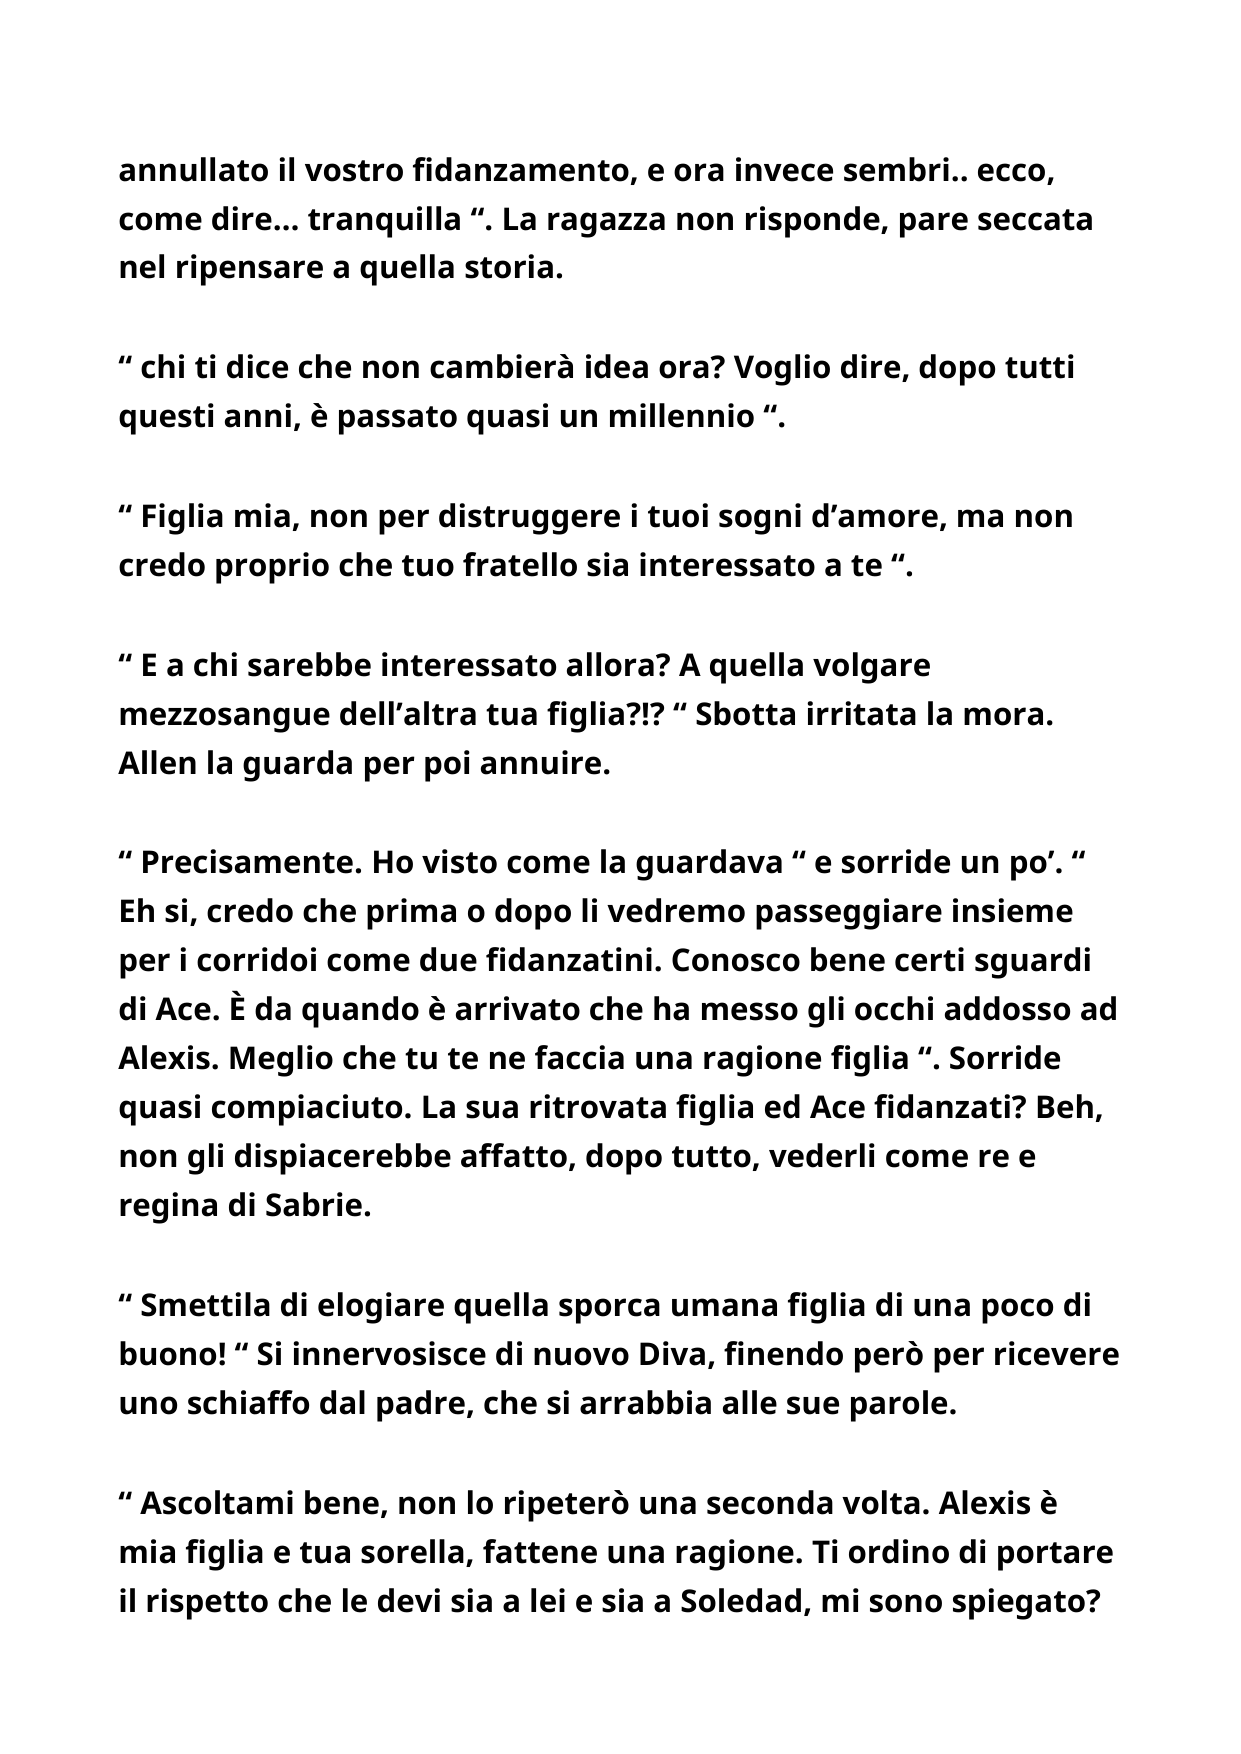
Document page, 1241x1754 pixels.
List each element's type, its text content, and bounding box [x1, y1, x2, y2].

text “ E a chi sarebbe interessato allora? A quella volgare mezzosangue dell’altra tua figlia?!? “ Sbotta irritata la mora. Allen la guarda per poi annuire. [118, 643, 1122, 816]
text “ Figlia mia, non per distruggere i tuoi sogni d’amore, ma non credo proprio che tuo fratello sia interessato a te “. [118, 494, 1122, 618]
text “ chi ti dice che non cambierà idea ora? Voglio dire, dopo tutti questi anni, è passato quasi un millennio “. [118, 345, 1122, 469]
text “ Smettila di elogiare quella sporca umana figlia di una poco di buono! “ Si innervosisce di nuovo Diva, finendo però per ricevere uno schiaffo dal padre, che si arrabbia alle sue parole. [118, 1283, 1122, 1456]
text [118, 1481, 1122, 1621]
text “ Precisamente. Ho visto come la guardava “ e sorride un po’. “ Eh si, credo che prima o dopo li vedremo passeggiare insieme per i corridoi come due fidanzatini. Conosco bene certi sguardi di Ace. È da quando è arrivato che ha messo gli occhi addosso ad Alexis. Meglio che tu te ne faccia una ragione figlia “. Sorride quasi compiaciuto. La sua ritrovata figlia ed Ace fidanzati? Beh, non gli dispiacerebbe affatto, dopo tutto, vederli come re e regina di Sabrie. [118, 841, 1122, 1258]
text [118, 148, 1122, 320]
